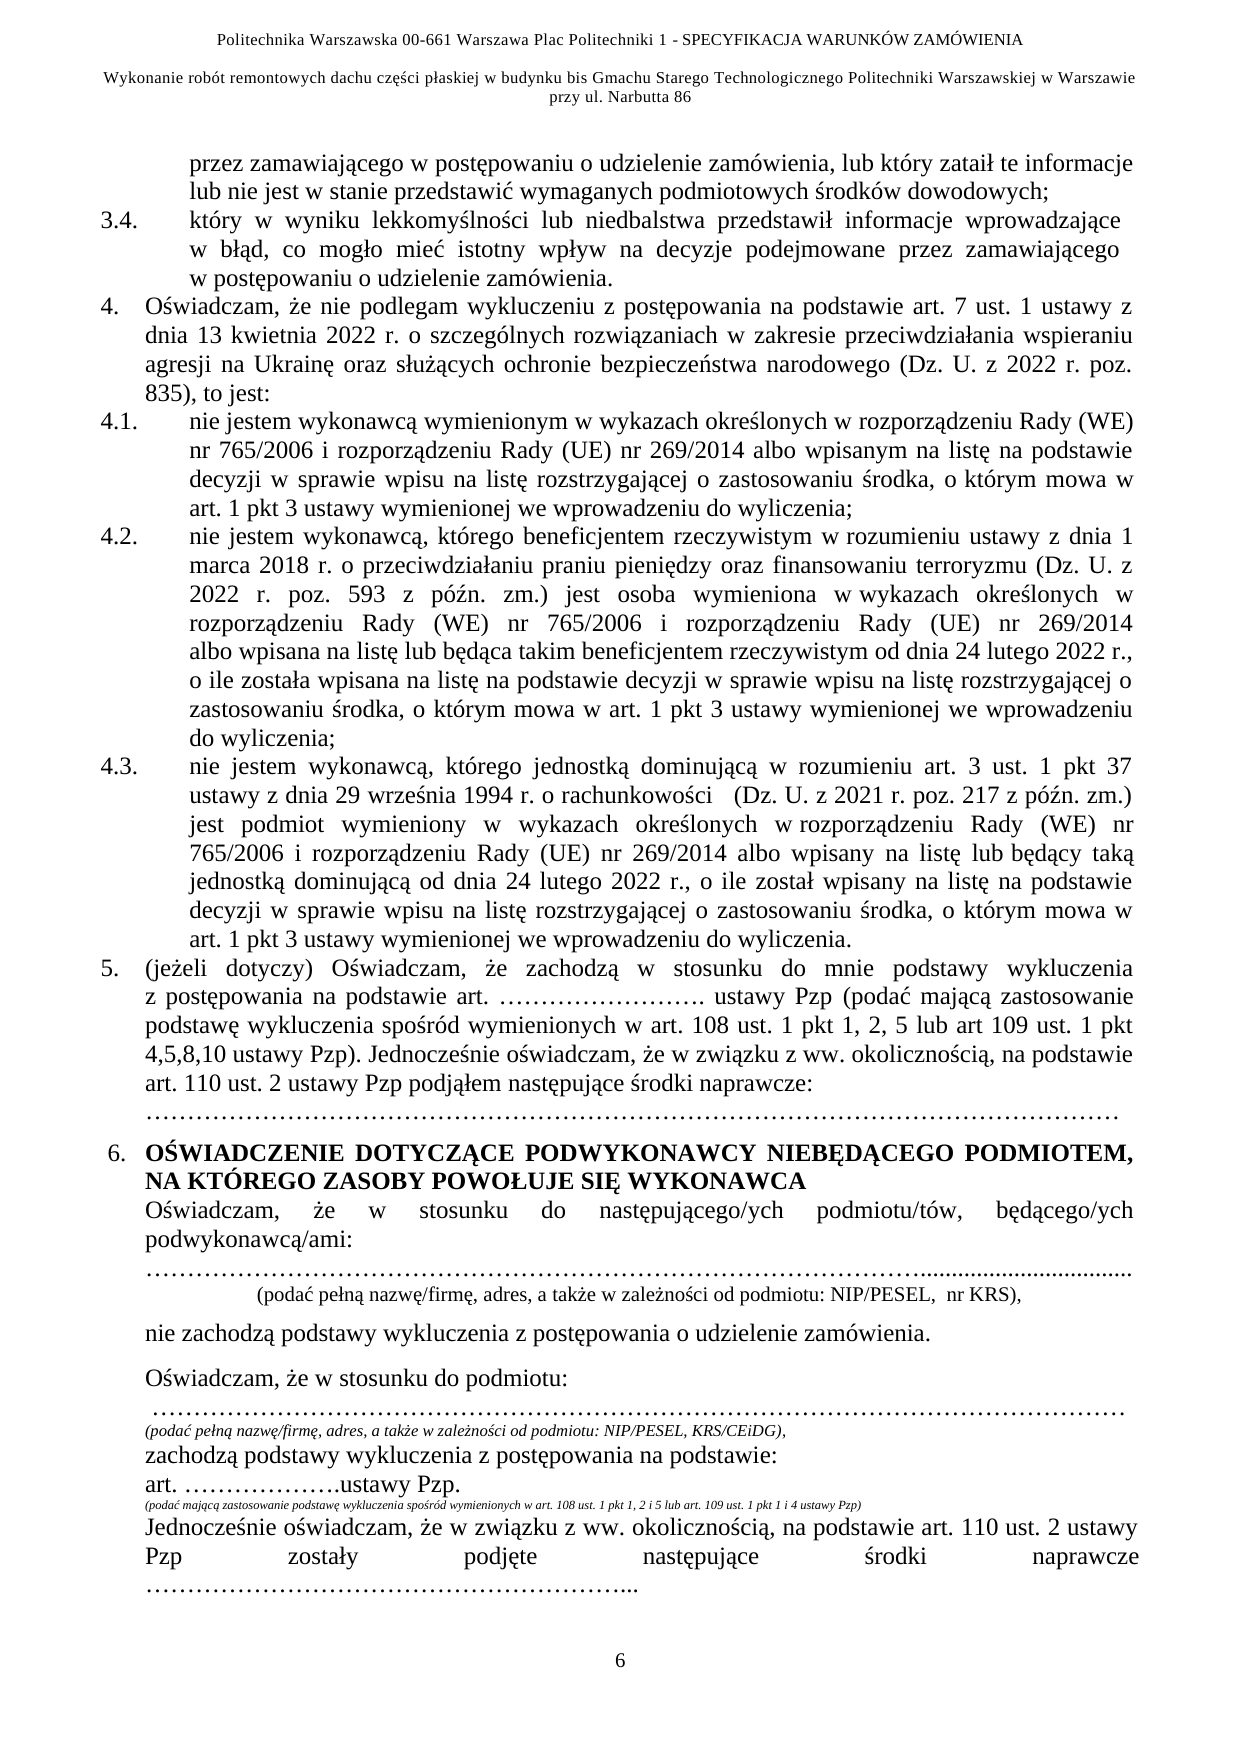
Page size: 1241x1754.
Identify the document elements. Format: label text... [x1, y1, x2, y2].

text (podać mającą zastosowanie podstawę wykluczenia spośród wymienionych w art. 108 ust. 1 pkt 1, 2 i 5 lub art. 109 ust. 1 pkt 1 i 4 ustawy Pzp) [145, 1498, 1140, 1512]
text art. ……………….ustawy Pzp. [145, 1469, 1140, 1498]
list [100, 148, 1134, 205]
list OŚWIADCZENIE DOTYCZĄCE PODWYKONAWCY NIEBĘDĄCEGO PODMIOTEM, NA KTÓREGO ZASOBY POWOŁUJE SIĘ WYKONAWCA [107, 1138, 1134, 1195]
list (jeżeli dotyczy) Oświadczam, że zachodzą w stosunku do mnie podstawy wykluczenia z postępowania na podstawie art. ……………………. ustawy Pzp (podać mającą zastosowanie podstawę wykluczenia spośród wymienionych w art. 108 ust. 1 pkt 1, 2, 5 lub art 109 ust. 1 pkt 4,5,8,10 ustawy Pzp). Jednocześnie oświadczam, że w związku z ww. okolicznością, na podstawie art. 110 ust. 2 ustawy Pzp podjąłem następujące środki naprawcze: [100, 953, 1134, 1096]
text (podać pełną nazwę/firmę, adres, a także w zależności od podmiotu: NIP/PESEL, KRS/CEiDG), [145, 1421, 1140, 1440]
list Oświadczam, że nie podlegam wykluczeniu z postępowania na podstawie art. 7 ust. 1 ustawy z dnia 13 kwietnia 2022 r. o szczególnych rozwiązaniach w zakresie przeciwdziałania wspieraniu agresji na Ukrainę oraz służących ochronie bezpieczeństwa narodowego (Dz. U. z 2022 r. poz. 835), to jest: [100, 291, 1134, 406]
text ……………………………………………………………………………………………………… [145, 1096, 1134, 1125]
list który w wyniku lekkomyślności lub niedbalstwa przedstawił informacje wprowadzające w błąd, co mogło mieć istotny wpływ na decyzje podejmowane przez zamawiającego w postępowaniu o udzielenie zamówienia. [100, 205, 1134, 291]
text Jednocześnie oświadczam, że w związku z ww. okolicznością, na podstawie art. 110 ust. 2 ustawy Pzp zostały podjęte następujące środki naprawcze …………………………………………………... [145, 1512, 1140, 1598]
text zachodzą podstawy wykluczenia z postępowania na podstawie: [145, 1440, 1140, 1469]
text ……………………………………………………………………………………………………… [145, 1392, 1140, 1421]
text Oświadczam, że w stosunku do następującego/ych podmiotu/tów, będącego/ych podwykonawcą/ami: ………………………………………………………………………………….................................. [145, 1195, 1134, 1281]
text Oświadczam, że w stosunku do podmiotu: [145, 1363, 1140, 1392]
text nie zachodzą podstawy wykluczenia z postępowania o udzielenie zamówienia. [145, 1318, 1134, 1347]
list nie jestem wykonawcą, którego jednostką dominującą w rozumieniu art. 3 ust. 1 pkt 37 ustawy z dnia 29 września 1994 r. o rachunkowości (Dz. U. z 2021 r. poz. 217 z późn. zm.) jest podmiot wymieniony w wykazach określonych w rozporządzeniu Rady (WE) nr 765/2006 i rozporządzeniu Rady (UE) nr 269/2014 albo wpisany na listę lub będący taką jednostką dominującą od dnia 24 lutego 2022 r., o ile został wpisany na listę na podstawie decyzji w sprawie wpisu na listę rozstrzygającej o zastosowaniu środka, o którym mowa w art. 1 pkt 3 ustawy wymienionej we wprowadzeniu do wyliczenia. [100, 751, 1134, 953]
text (podać pełną nazwę/firmę, adres, a także w zależności od podmiotu: NIP/PESEL, nr KRS), [145, 1281, 1134, 1306]
list nie jestem wykonawcą, którego beneficjentem rzeczywistym w rozumieniu ustawy z dnia 1 marca 2018 r. o przeciwdziałaniu praniu pieniędzy oraz finansowaniu terroryzmu (Dz. U. z 2022 r. poz. 593 z późn. zm.) jest osoba wymieniona w wykazach określonych w rozporządzeniu Rady (WE) nr 765/2006 i rozporządzeniu Rady (UE) nr 269/2014 albo wpisana na listę lub będąca takim beneficjentem rzeczywistym od dnia 24 lutego 2022 r., o ile została wpisana na listę na podstawie decyzji w sprawie wpisu na listę rozstrzygającej o zastosowaniu środka, o którym mowa w art. 1 pkt 3 ustawy wymienionej we wprowadzeniu do wyliczenia; [100, 521, 1134, 751]
list nie jestem wykonawcą wymienionym w wykazach określonych w rozporządzeniu Rady (WE) nr 765/2006 i rozporządzeniu Rady (UE) nr 269/2014 albo wpisanym na listę na podstawie decyzji w sprawie wpisu na listę rozstrzygającej o zastosowaniu środka, o którym mowa w art. 1 pkt 3 ustawy wymienionej we wprowadzeniu do wyliczenia; [100, 406, 1134, 521]
